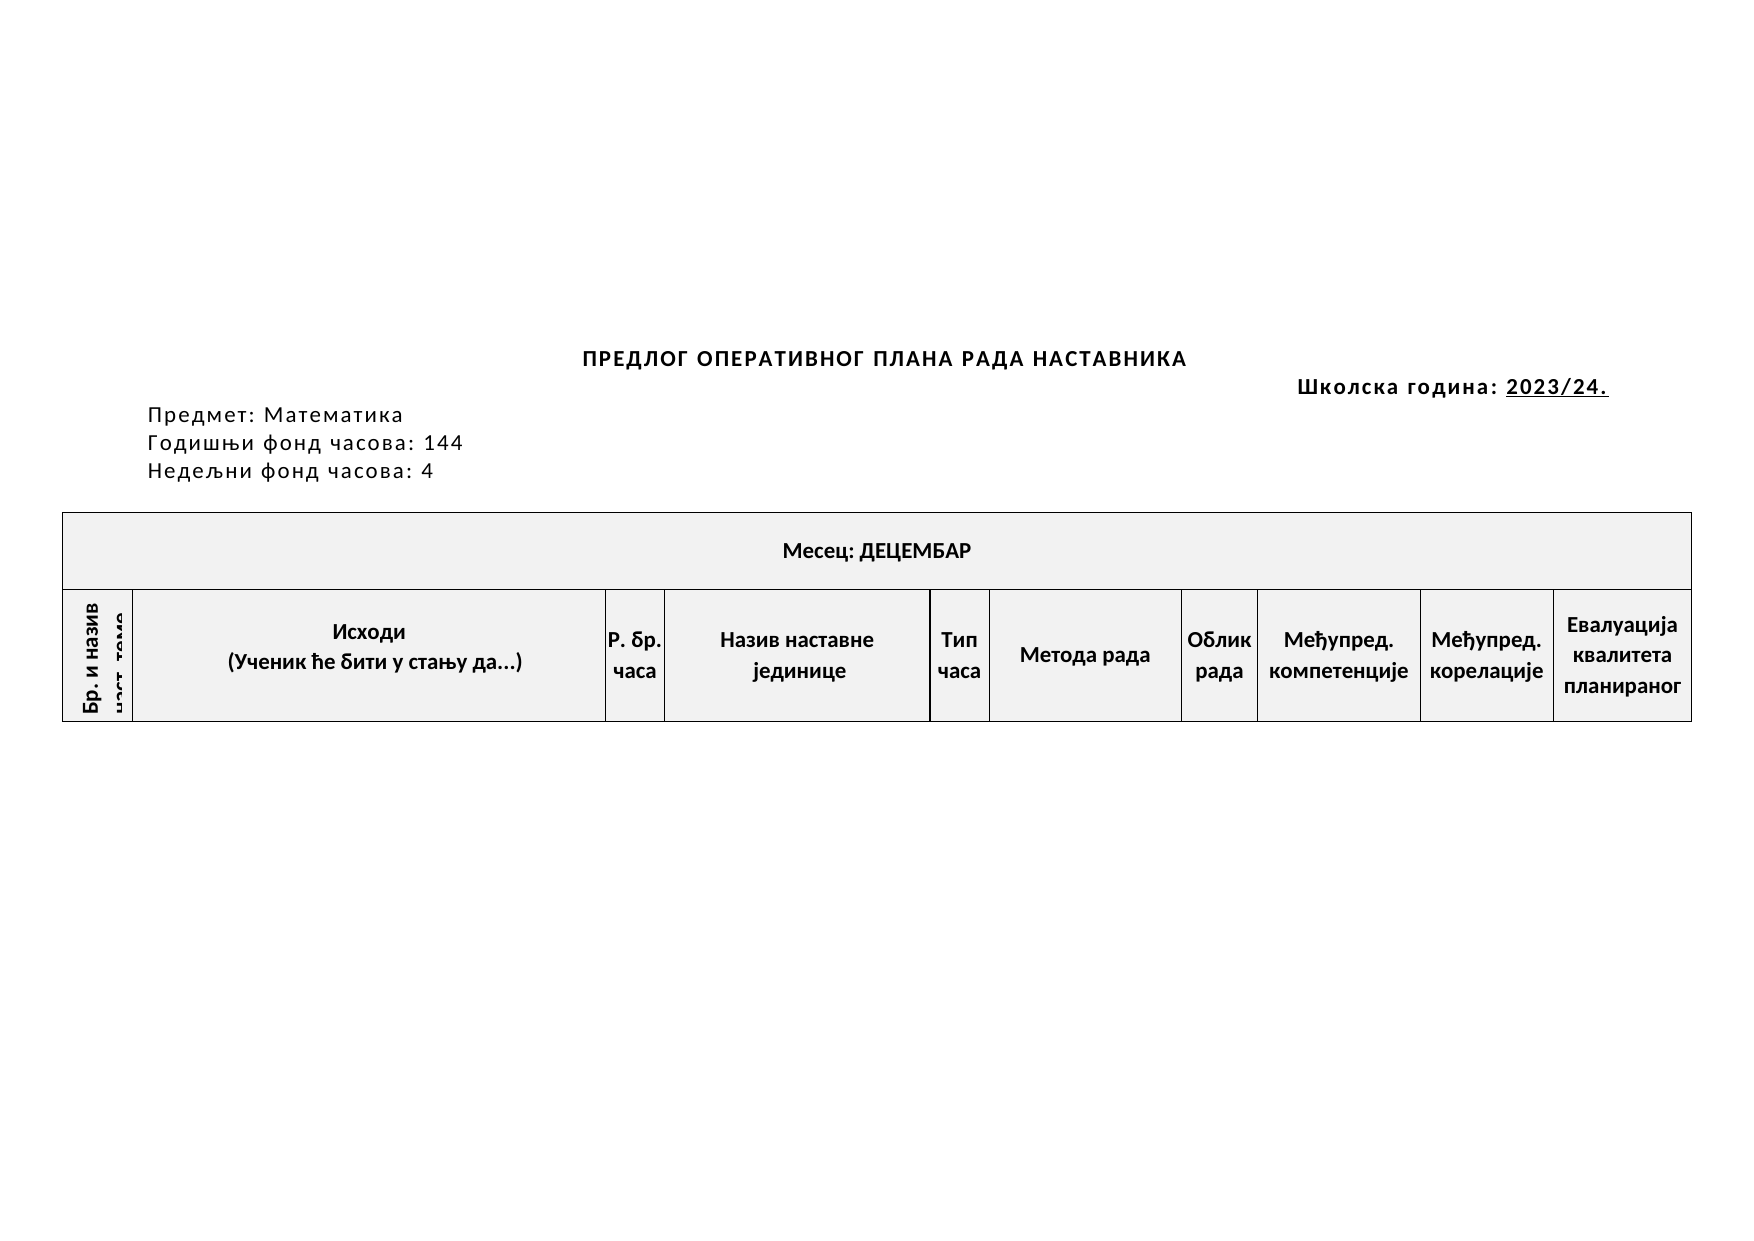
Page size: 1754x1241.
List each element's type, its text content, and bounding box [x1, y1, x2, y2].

text Годишњи фонд часова: 144 [148, 428, 1606, 456]
table_cell Међупред. корелације [1421, 590, 1553, 721]
table_cell Бр. и назив наст. теме [63, 590, 132, 721]
table_cell Евалуација квалитета планираног [1554, 590, 1691, 721]
table_cell Међупред. компетенције [1258, 590, 1420, 721]
text Предмет: Математика [148, 400, 1606, 428]
table_cell Тип часа [931, 590, 989, 721]
table_cell Р. бр. часа [606, 590, 664, 721]
text Недељни фонд часова: 4 [148, 456, 1606, 484]
table_cell Метода рада [990, 590, 1181, 721]
table_cell Назив наставне јединице [665, 590, 929, 721]
table_cell Облик рада [1182, 590, 1257, 721]
text Школска година: 2023/24. [1048, 372, 1606, 400]
text ПРЕДЛОГ ОПЕРАТИВНОГ ПЛАНА РАДА НАСТАВНИКА [148, 344, 1606, 372]
table_cell Исходи (Ученик ће бити у стању да...) [133, 590, 605, 721]
table_header Месец: ДЕЦЕМБАР [63, 513, 1691, 589]
